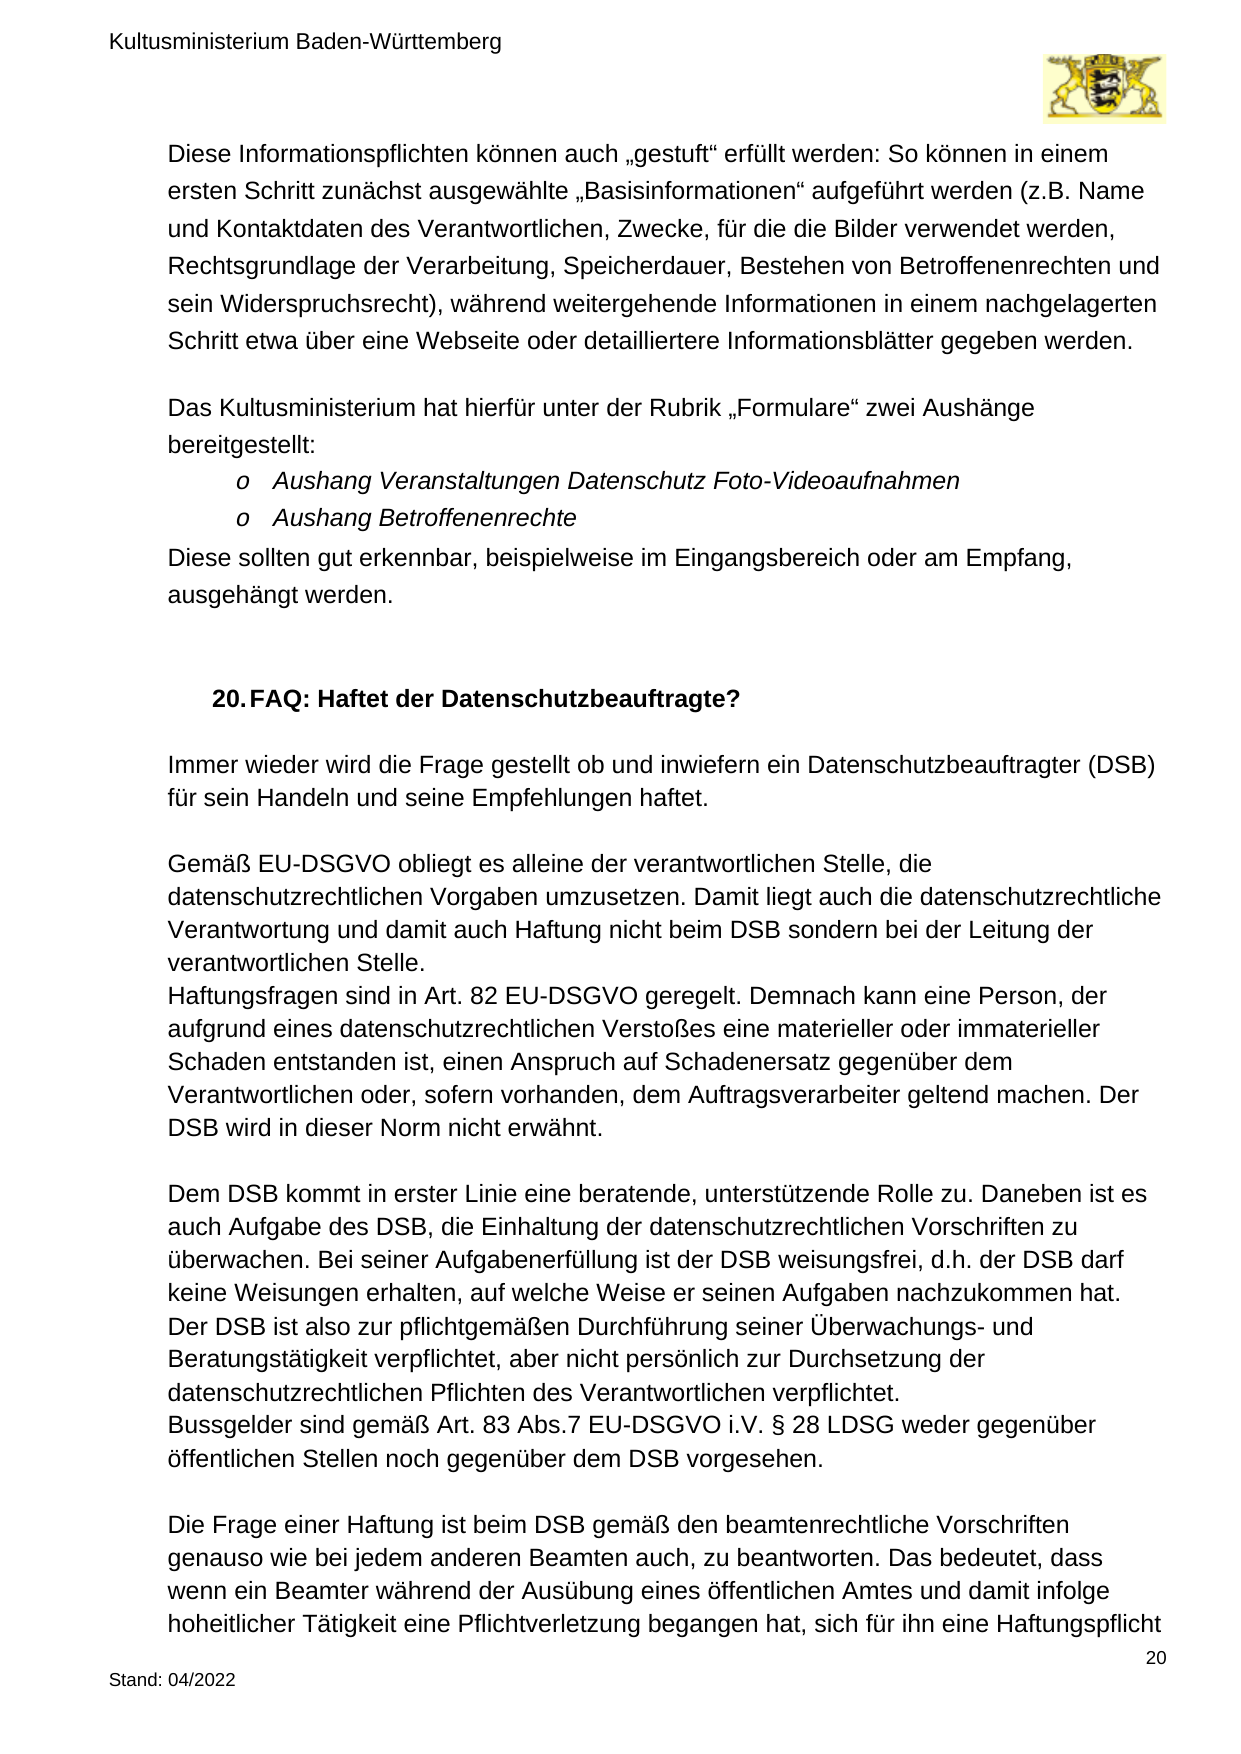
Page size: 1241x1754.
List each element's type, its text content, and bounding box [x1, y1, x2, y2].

list Haftungsfragen sind in Art. 82 EU-DSGVO geregelt. Demnach kann eine Person, der aufgrund eines datenschutzrechtlichen Verstoßes eine materieller oder immaterieller Schaden entstanden ist, einen Anspruch auf Schadenersatz gegenüber dem Verantwortlichen oder, sofern vorhanden, dem Auftragsverarbeiter geltend machen. Der DSB wird in dieser Norm nicht erwähnt. [167, 981, 1166, 1142]
text Diese Informationspflichten können auch „gestuft“ erfüllt werden: So können in einem ersten Schritt zunächst ausgewählte „Basisinformationen“ aufgeführt werden (z.B. Name und Kontaktdaten des Verantwortlichen, Zwecke, für die die Bilder verwendet werden, Rechtsgrundlage der Verarbeitung, Speicherdauer, Bestehen von Betroffenenrechten und sein Widerspruchsrecht), während weitergehende Informationen in einem nachgelagerten Schritt etwa über eine Webseite oder detailliertere Informationsblätter gegeben werden. [167, 130, 1166, 355]
list Gemäß EU-DSGVO obliegt es alleine der verantwortlichen Stelle, die datenschutzrechtlichen Vorgaben umzusetzen. Damit liegt auch die datenschutzrechtliche Verantwortung und damit auch Haftung nicht beim DSB sondern bei der Leitung der verantwortlichen Stelle. [167, 849, 1166, 977]
list Immer wieder wird die Frage gestellt ob und inwiefern ein Datenschutzbeauftragter (DSB) für sein Handeln und seine Empfehlungen haftet. [167, 750, 1166, 812]
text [167, 1509, 1166, 1637]
text Das Kultusministerium hat hierfür unter der Rubrik „Formulare“ zwei Aushänge bereitgestellt: [167, 384, 1166, 459]
list Aushang Betroffenenrechte [235, 497, 1166, 534]
text Bussgelder sind gemäß Art. 83 Abs.7 EU-DSGVO i.V. § 28 LDSG weder gegenüber öffentlichen Stellen noch gegenüber dem DSB vorgesehen. [167, 1411, 1166, 1472]
list FAQ: Haftet der Datenschutzbeauftragte? [212, 684, 1166, 713]
list Dem DSB kommt in erster Linie eine beratende, unterstützende Rolle zu. Daneben ist es auch Aufgabe des DSB, die Einhaltung der datenschutzrechtlichen Vorschriften zu überwachen. Bei seiner Aufgabenerfüllung ist der DSB weisungsfrei, d.h. der DSB darf keine Weisungen erhalten, auf welche Weise er seinen Aufgaben nachzukommen hat. Der DSB ist also zur pflichtgemäßen Durchführung seiner Überwachungs- und Beratungstätigkeit verpflichtet, aber nicht persönlich zur Durchsetzung der datenschutzrechtlichen Pflichten des Verantwortlichen verpflichtet. [167, 1179, 1166, 1406]
picture [1042, 54, 1167, 124]
list Aushang Veranstaltungen Datenschutz Foto-Videoaufnahmen [235, 459, 1166, 497]
text Diese sollten gut erkennbar, beispielweise im Eingangsbereich oder am Empfang, ausgehängt werden. [167, 534, 1166, 609]
